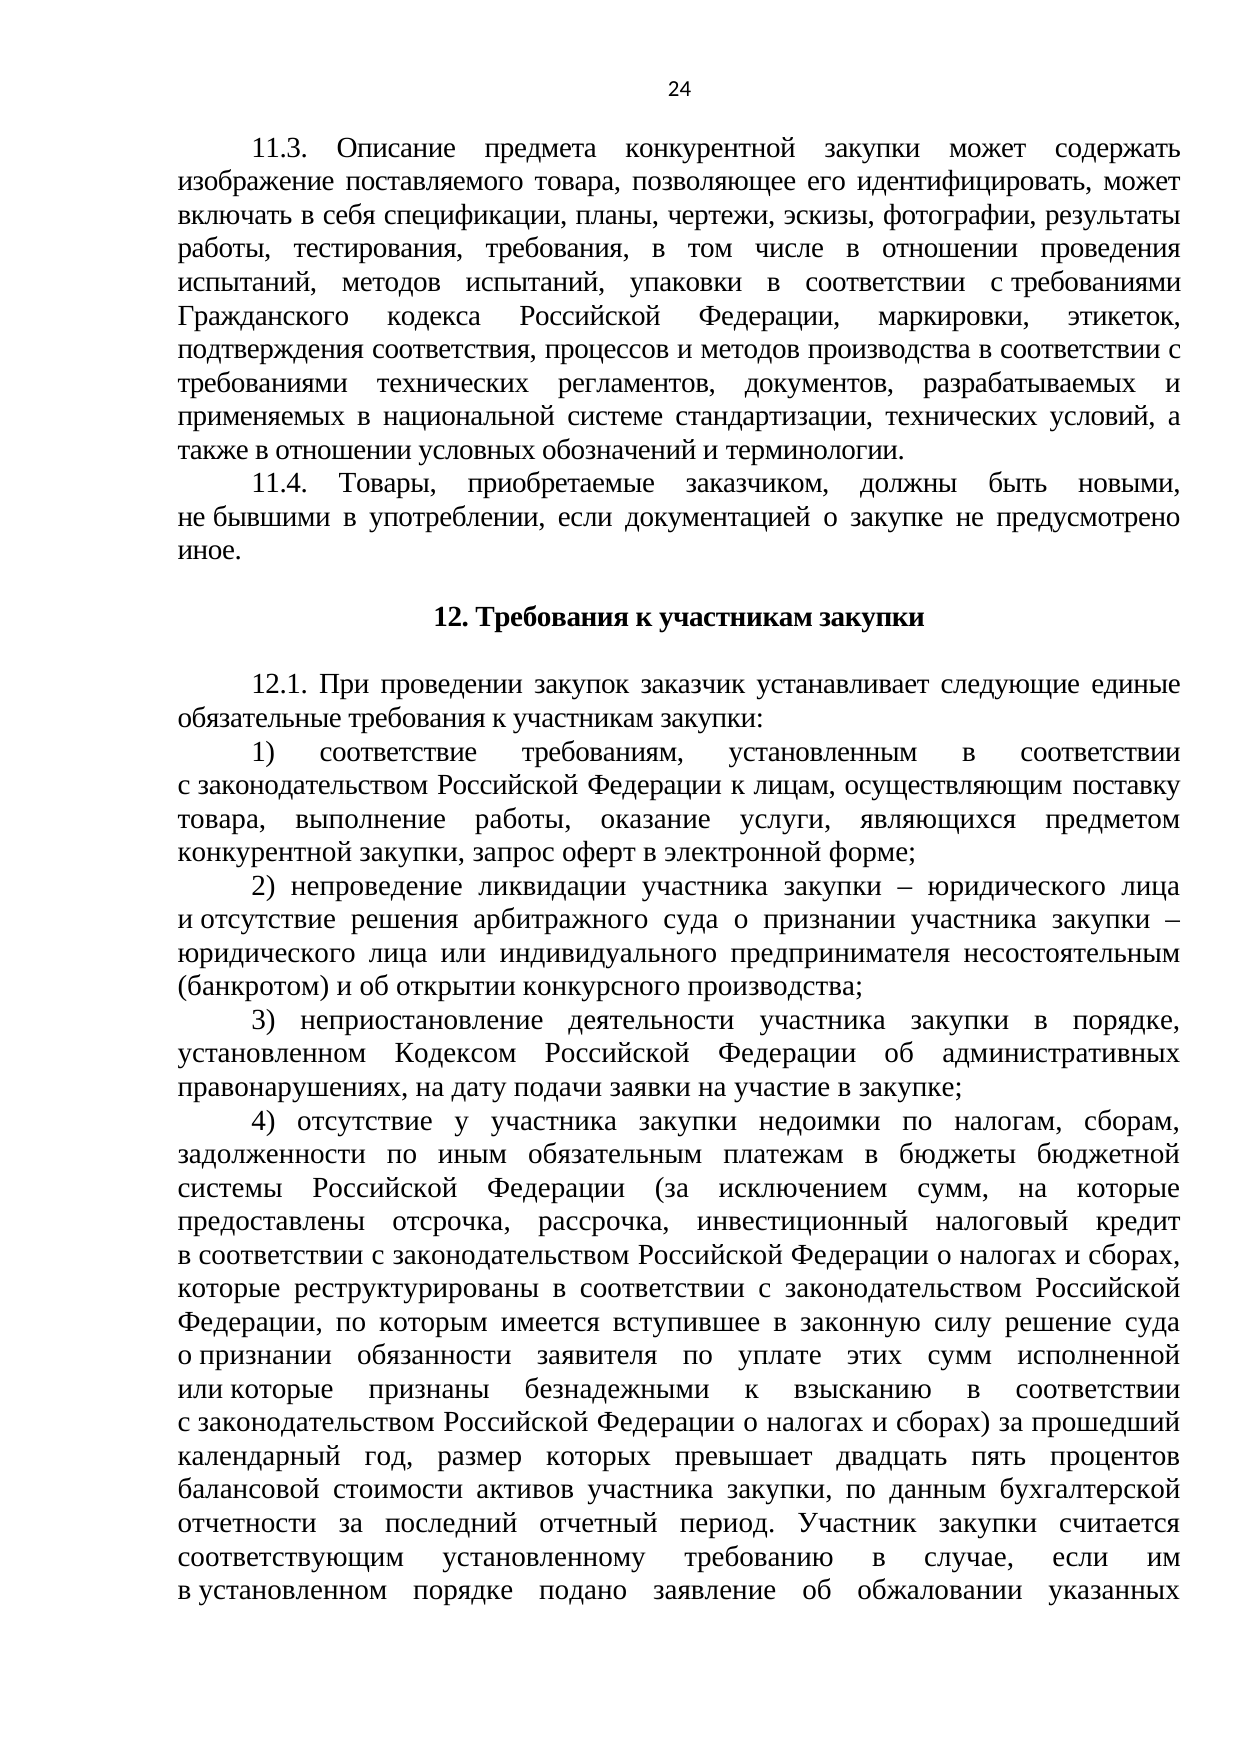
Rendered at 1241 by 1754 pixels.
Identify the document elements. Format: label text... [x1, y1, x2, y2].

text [177, 1103, 1181, 1606]
subtitle 12. Требования к участникам закупки [177, 599, 1181, 633]
text 11.3. Описание предмета конкурентной закупки может содержать изображение поставляемого товара, позволяющее его идентифицировать, может включать в себя спецификации, планы, чертежи, эскизы, фотографии, результаты работы, тестирования, требования, в том числе в отношении проведения испытаний, методов испытаний, упаковки в соответствии с требованиями Гражданского кодекса Российской Федерации, маркировки, этикеток, подтверждения соответствия, процессов и методов производства в соответствии с требованиями технических регламентов, документов, разрабатываемых и применяемых в национальной системе стандартизации, технических условий, а также в отношении условных обозначений и терминологии. [177, 130, 1181, 465]
text 2) непроведение ликвидации участника закупки – юридического лица и отсутствие решения арбитражного суда о признании участника закупки – юридического лица или индивидуального предпринимателя несостоятельным (банкротом) и об открытии конкурсного производства; [177, 868, 1181, 1002]
text 11.4. Товары, приобретаемые заказчиком, должны быть новыми, не бывшими в употреблении, если документацией о закупке не предусмотрено иное. [177, 465, 1181, 566]
text 3) неприостановление деятельности участника закупки в порядке, установленном Кодексом Российской Федерации об административных правонарушениях, на дату подачи заявки на участие в закупке; [177, 1002, 1181, 1103]
text 1) соответствие требованиям, установленным в соответствии с законодательством Российской Федерации к лицам, осуществляющим поставку товара, выполнение работы, оказание услуги, являющихся предметом конкурентной закупки, запрос оферт в электронной форме; [177, 734, 1181, 868]
text 12.1. При проведении закупок заказчик устанавливает следующие единые обязательные требования к участникам закупки: [177, 667, 1181, 734]
